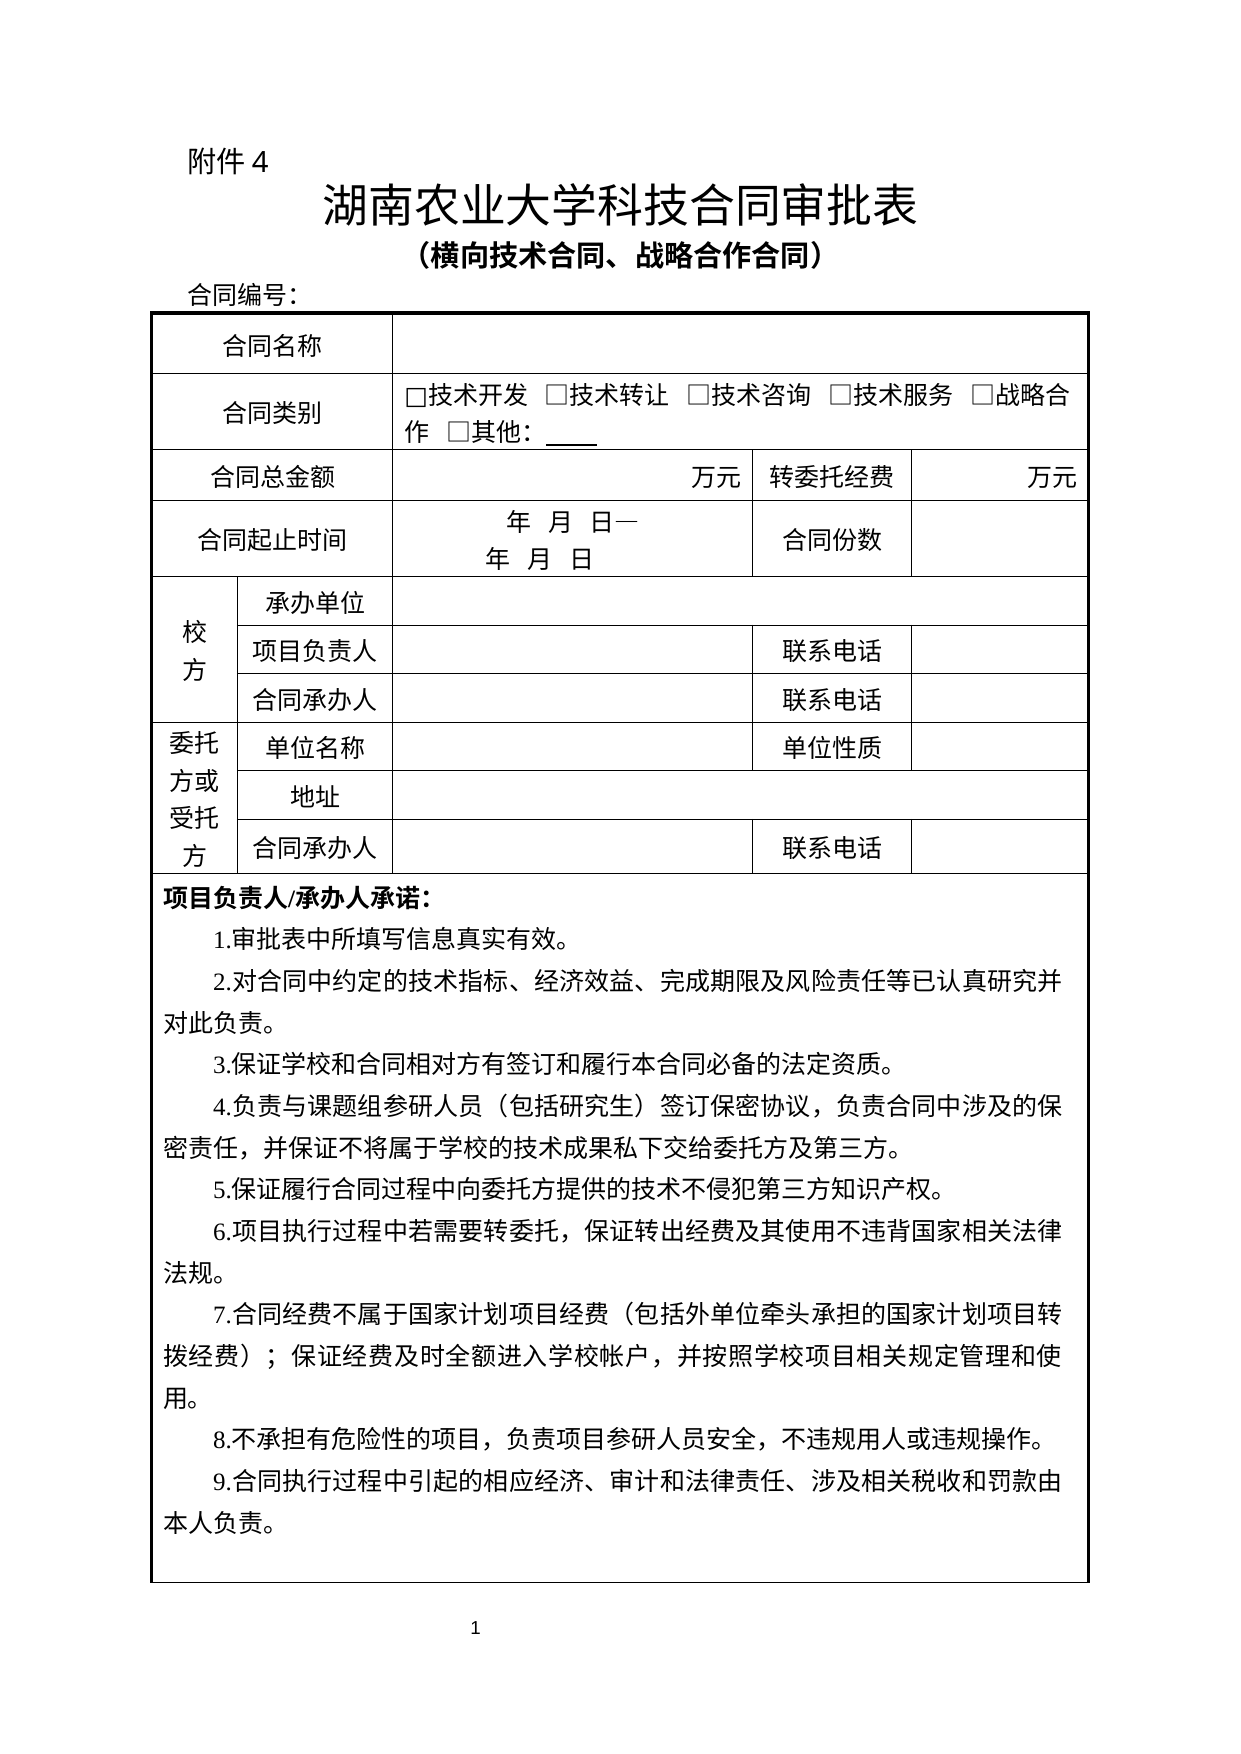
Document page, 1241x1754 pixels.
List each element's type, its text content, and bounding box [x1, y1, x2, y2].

table_cell 项目负责人 [238, 626, 392, 673]
table_header [393, 315, 1087, 373]
table_cell 合同总金额 [153, 450, 392, 500]
table_cell 合同承办人 [238, 674, 392, 722]
table_cell 联系电话 [753, 674, 911, 722]
table_cell 合同承办人 [238, 820, 392, 873]
table_cell 合同份数 [753, 501, 911, 576]
table_cell 单位性质 [753, 723, 911, 770]
table_cell [393, 674, 752, 722]
table_header 合同名称 [153, 315, 392, 373]
table_cell [912, 626, 1087, 673]
table_cell 万元 [912, 450, 1087, 500]
table_cell 校 方 [153, 577, 237, 722]
table_cell [393, 577, 1087, 624]
table_cell [912, 723, 1087, 770]
table_cell 转委托经费 [753, 450, 911, 500]
table_cell 年 月 日— 年 月 日 [393, 501, 752, 576]
table_cell [912, 501, 1087, 576]
table_cell 联系电话 [753, 626, 911, 673]
table_cell [393, 626, 752, 673]
table_cell 合同类别 [153, 374, 392, 449]
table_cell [153, 874, 1087, 1582]
table_cell □技术开发 □技术转让 □技术咨询 □技术服务 □战略合作 □其他： [393, 374, 1087, 449]
table_cell 联系电话 [753, 820, 911, 873]
text 湖南农业大学科技合同审批表 [187, 183, 1053, 233]
table_cell 合同起止时间 [153, 501, 392, 576]
table_cell 万元 [393, 450, 752, 500]
table_cell 地址 [238, 771, 392, 819]
text 合同编号： [187, 275, 1053, 311]
table_cell [912, 674, 1087, 722]
table_cell [393, 820, 752, 873]
text 附件4 [187, 133, 1053, 183]
table_cell [912, 820, 1087, 873]
table_cell 委托方或受托方 [153, 723, 237, 873]
text （横向技术合同、战略合作合同） [187, 233, 1053, 275]
table_cell [393, 723, 752, 770]
table_cell 承办单位 [238, 577, 392, 624]
table_cell [393, 771, 1087, 819]
table_cell 单位名称 [238, 723, 392, 770]
